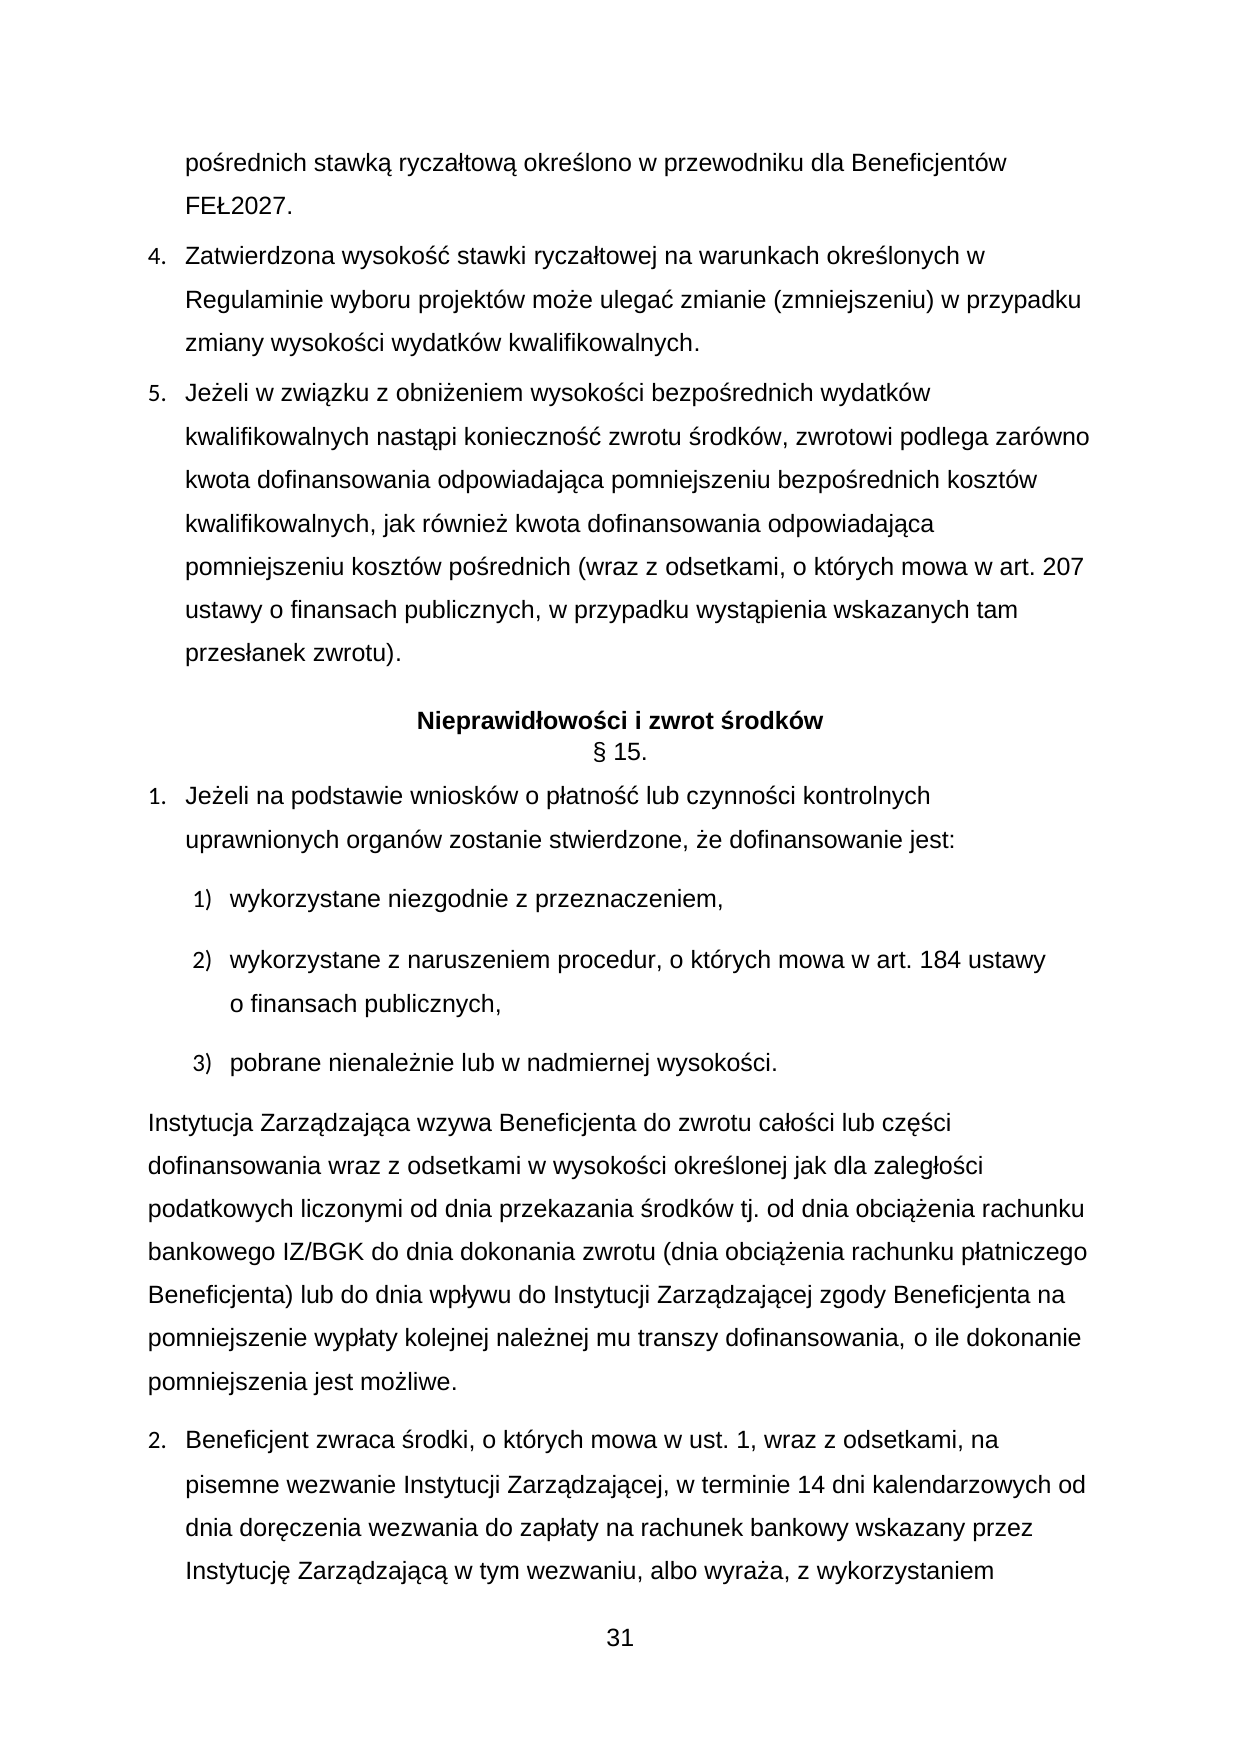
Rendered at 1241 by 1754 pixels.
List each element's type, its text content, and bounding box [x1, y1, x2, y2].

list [148, 148, 1093, 219]
list Jeżeli w związku z obniżeniem wysokości bezpośrednich wydatków kwalifikowalnych nastąpi konieczność zwrotu środków, zwrotowi podlega zarówno kwota dofinansowania odpowiadająca pomniejszeniu bezpośrednich kosztów kwalifikowalnych, jak również kwota dofinansowania odpowiadająca pomniejszeniu kosztów pośrednich (wraz z odsetkami, o których mowa w art. 207 ustawy o finansach publicznych, w przypadku wystąpienia wskazanych tam przesłanek zwrotu). [148, 377, 1093, 667]
list wykorzystane z naruszeniem procedur, o których mowa w art. 184 ustawy o finansach publicznych, [192, 944, 1093, 1018]
list pobrane nienależnie lub w nadmiernej wysokości. [192, 1047, 1093, 1078]
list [148, 1425, 1093, 1584]
list wykorzystane niezgodnie z przeznaczeniem, [192, 883, 1093, 914]
subtitle Nieprawidłowości i zwrot środków [148, 706, 1093, 735]
list Jeżeli na podstawie wniosków o płatność lub czynności kontrolnych uprawnionych organów zostanie stwierdzone, że dofinansowanie jest: [148, 780, 1093, 854]
list Zatwierdzona wysokość stawki ryczałtowej na warunkach określonych w Regulaminie wyboru projektów może ulegać zmianie (zmniejszeniu) w przypadku zmiany wysokości wydatków kwalifikowalnych. [148, 240, 1093, 357]
text Instytucja Zarządzająca wzywa Beneficjenta do zwrotu całości lub części dofinansowania wraz z odsetkami w wysokości określonej jak dla zaległości podatkowych liczonymi od dnia przekazania środków tj. od dnia obciążenia rachunku bankowego IZ/BGK do dnia dokonania zwrotu (dnia obciążenia rachunku płatniczego Beneficjenta) lub do dnia wpływu do Instytucji Zarządzającej zgody Beneficjenta na pomniejszenie wypłaty kolejnej należnej mu transzy dofinansowania, o ile dokonanie pomniejszenia jest możliwe. [148, 1108, 1093, 1395]
text § 15. [148, 737, 1093, 766]
